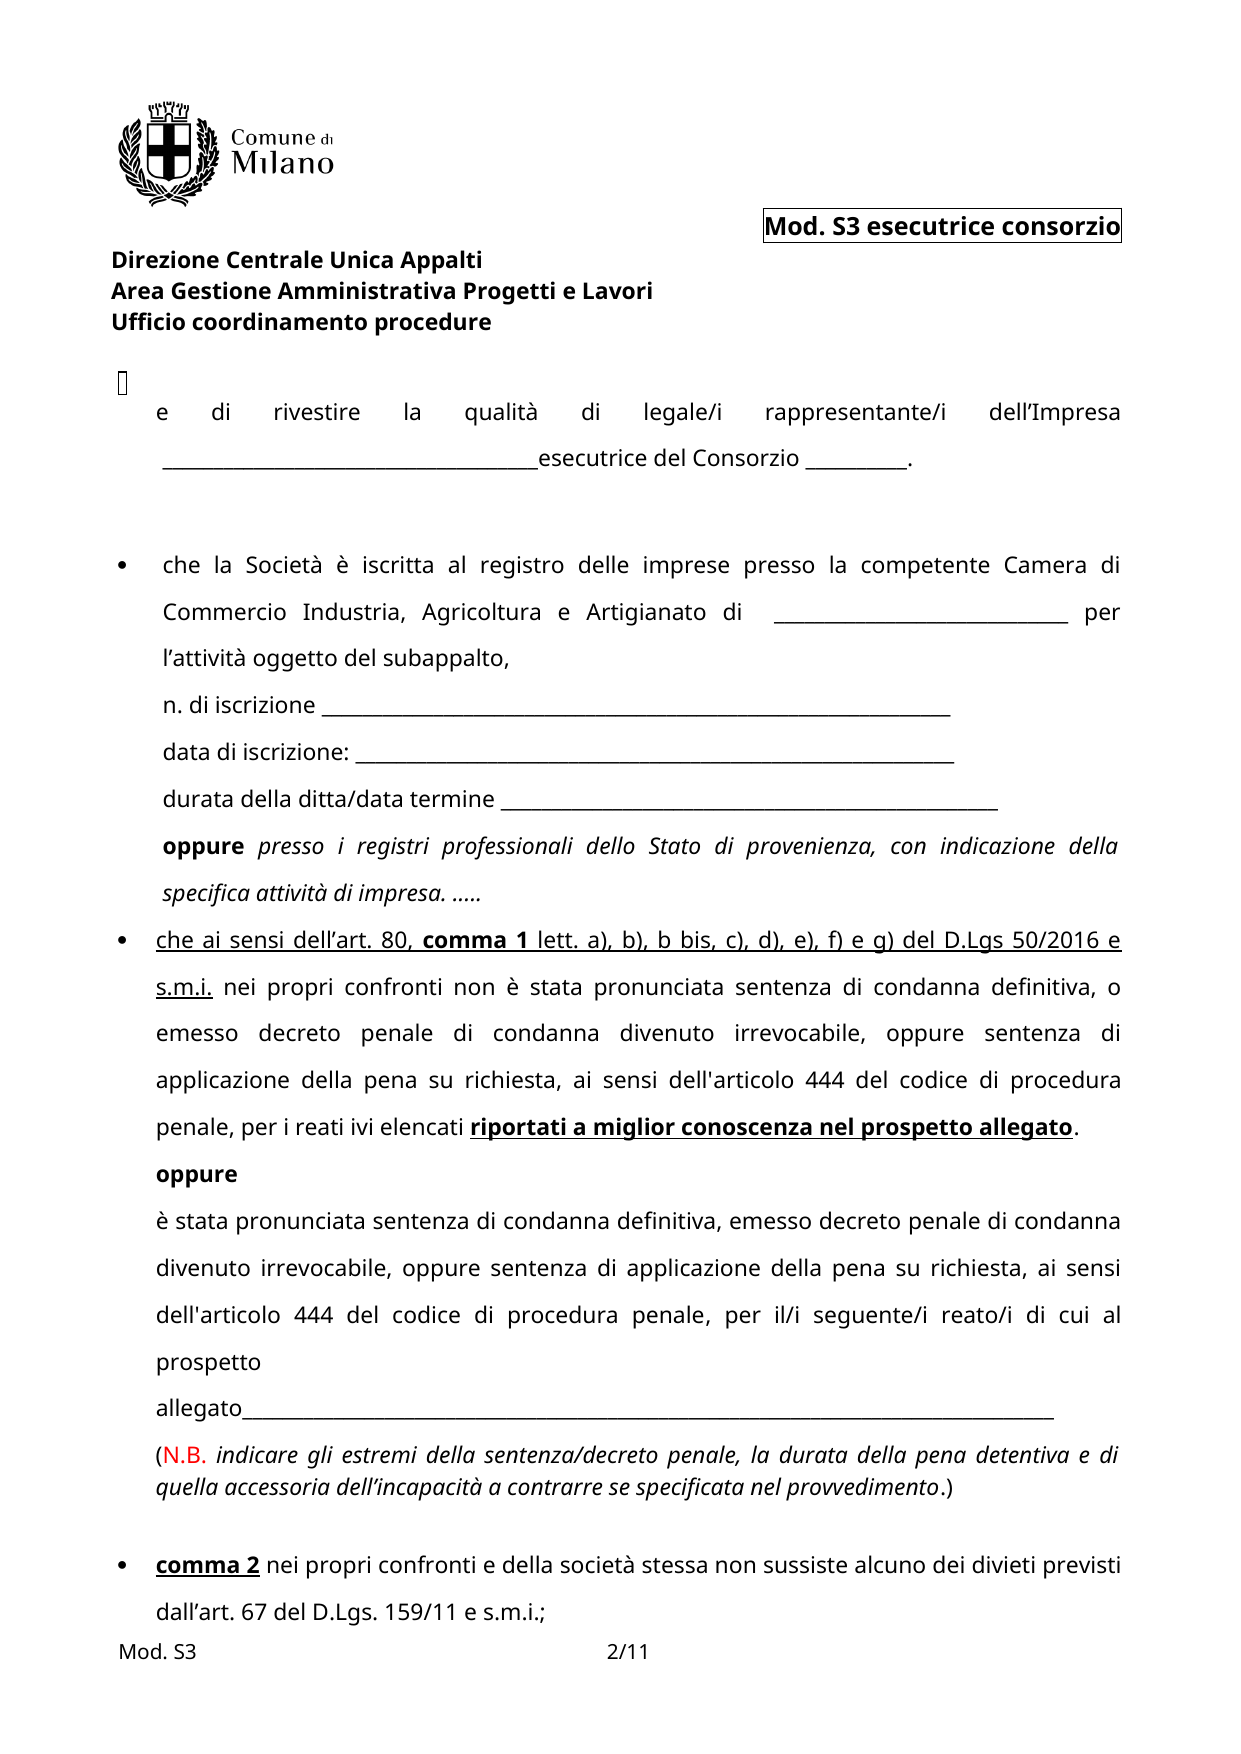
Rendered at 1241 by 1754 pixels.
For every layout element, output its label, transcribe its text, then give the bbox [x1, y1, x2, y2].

text e di rivestire la qualità di legale/i rappresentante/i dell’Impresa _____________________________________esecutrice del Consorzio __________. [118, 395, 1122, 473]
list che la Società è iscritta al registro delle imprese presso la competente Camera di Commercio Industria, Agricoltura e Artigianato di _____________________________ per l’attività oggetto del subappalto, [118, 548, 1122, 673]
list n. di iscrizione ______________________________________________________________ [162, 689, 1122, 720]
text (N.B. indicare gli estremi della sentenza/decreto penale, la durata della pena detentiva e di quella accessoria dell’incapacità a contrarre se specificata nel provvedimento.) [155, 1439, 1122, 1502]
list che ai sensi dell’art. 80, comma 1 lett. a), b), b bis, c), d), e), f) e g) del D.Lgs 50/2016 e s.m.i. nei propri confronti non è stata pronunciata sentenza di condanna definitiva, o emesso decreto penale di condanna divenuto irrevocabile, oppure sentenza di applicazione della pena su richiesta, ai sensi dell'articolo 444 del codice di procedura penale, per i reati ivi elencati riportati a miglior conoscenza nel prospetto allegato. [118, 923, 1122, 1142]
text è stata pronunciata sentenza di condanna definitiva, emesso decreto penale di condanna divenuto irrevocabile, oppure sentenza di applicazione della pena su richiesta, ai sensi dell'articolo 444 del codice di procedura penale, per il/i seguente/i reato/i di cui al prospetto allegato________________________________________________________________________________ [156, 1205, 1122, 1423]
text durata della ditta/data termine _________________________________________________ [118, 783, 1122, 814]
text data di iscrizione: ___________________________________________________________ [118, 736, 1131, 767]
text oppure presso i registri professionali dello Stato di provenienza, con indicazione della specifica attività di impresa. ..... [162, 830, 1122, 908]
text oppure [156, 1158, 1122, 1189]
picture [118, 99, 334, 208]
list comma 2 nei propri confronti e della società stessa non sussiste alcuno dei divieti previsti dall’art. 67 del D.Lgs. 159/11 e s.m.i.; [118, 1548, 1122, 1627]
